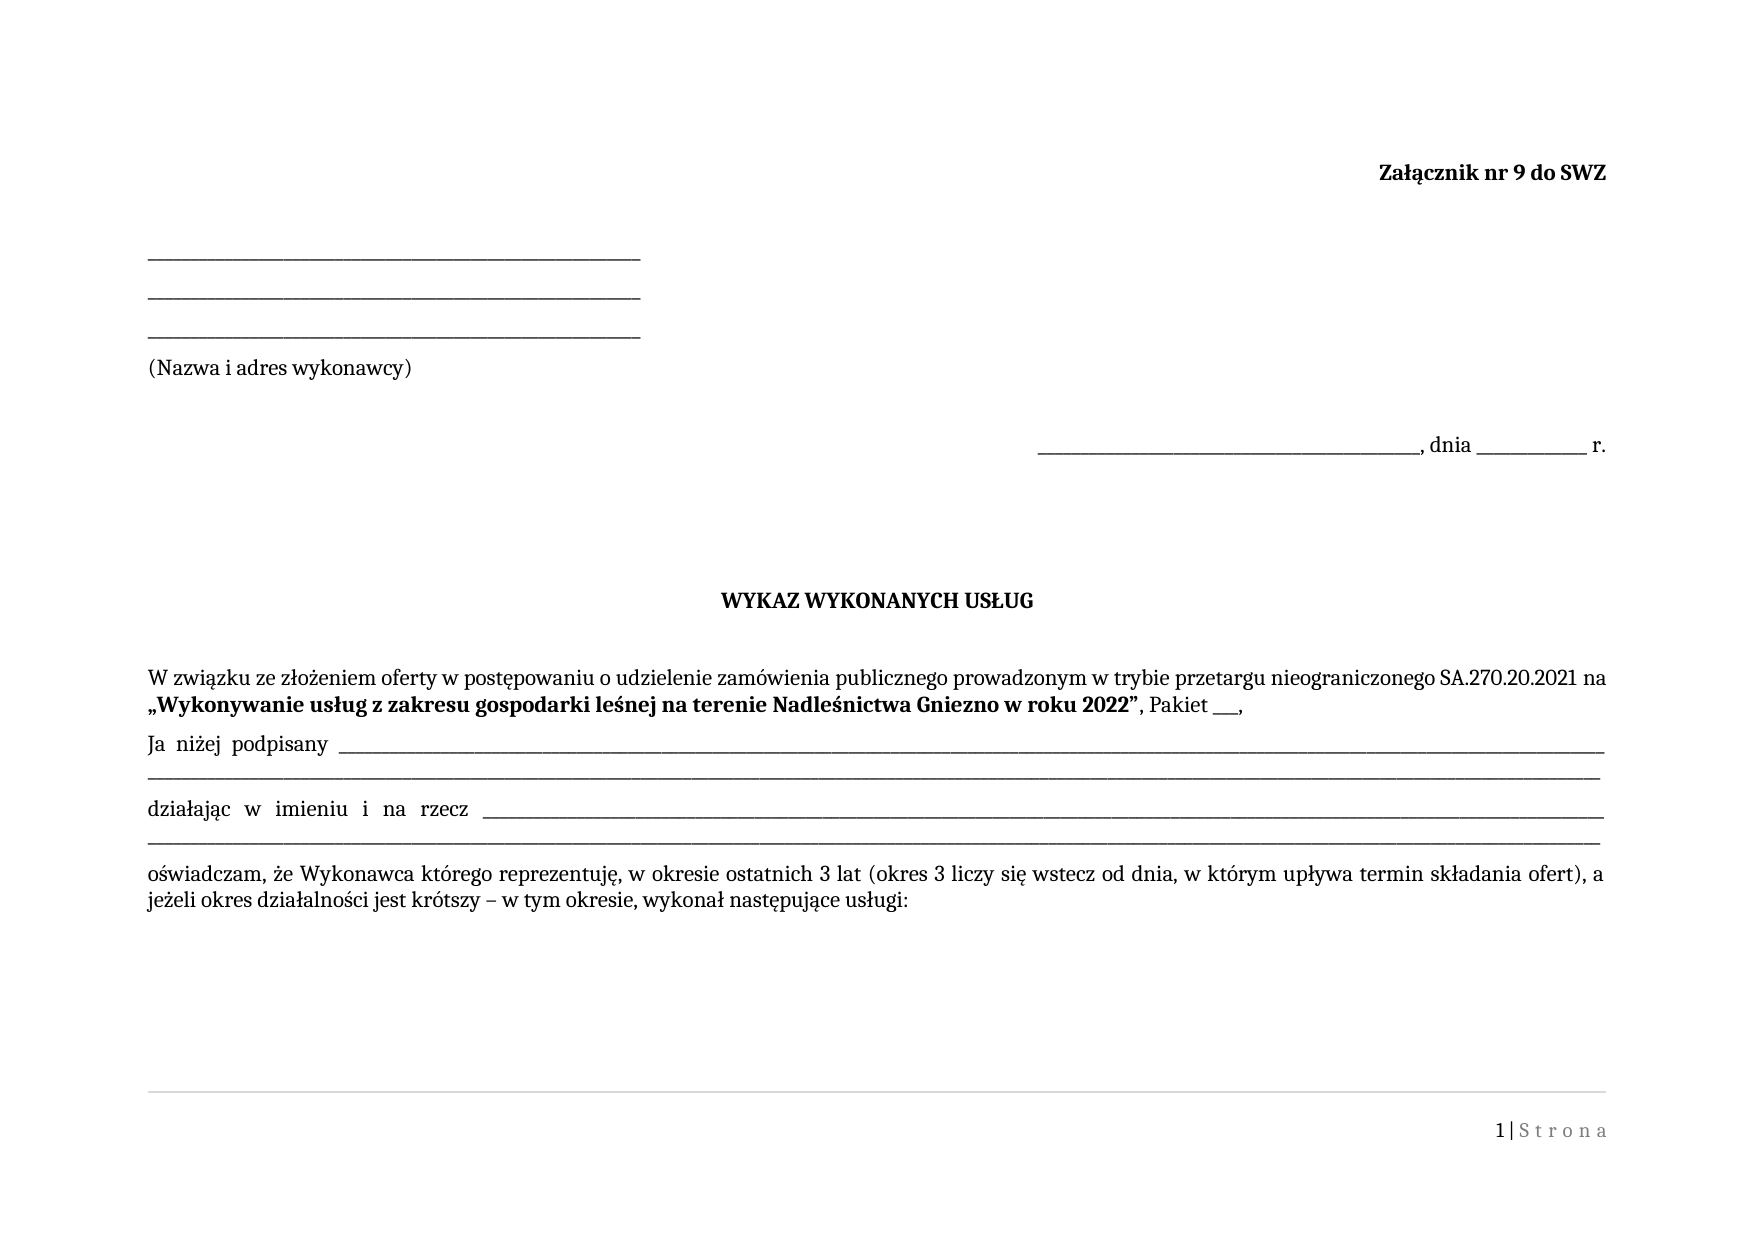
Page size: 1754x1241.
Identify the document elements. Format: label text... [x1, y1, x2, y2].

text działając w imieniu i na rzecz ____________________________________________________________________________________________________________________________________ ___________________________________________________________________________________________________________________________________________________________________________ [148, 796, 1606, 848]
text W związku ze złożeniem oferty w postępowaniu o udzielenie zamówienia publicznego prowadzonym w trybie przetargu nieograniczonego SA.270.20.2021 na „Wykonywanie usług z zakresu gospodarki leśnej na terenie Nadleśnictwa Gniezno w roku 2022”, Pakiet ___, [148, 665, 1606, 718]
text (Nazwa i adres wykonawcy) [148, 354, 1606, 381]
text Załącznik nr 9 do SWZ [148, 160, 1606, 186]
text _____________________________________________, dnia _____________ r. [148, 432, 1606, 458]
text WYKAZ WYKONANYCH USŁUG [148, 587, 1606, 614]
text __________________________________________________________ [148, 238, 1606, 264]
text Ja niżej podpisany _____________________________________________________________________________________________________________________________________________________ ___________________________________________________________________________________________________________________________________________________________________________ [148, 730, 1606, 783]
text __________________________________________________________ [148, 316, 1606, 342]
text __________________________________________________________ [148, 277, 1606, 303]
text oświadczam, że Wykonawca którego reprezentuję, w okresie ostatnich 3 lat (okres 3 liczy się wstecz od dnia, w którym upływa termin składania ofert), a jeżeli okres działalności jest krótszy – w tym okresie, wykonał następujące usługi: [148, 861, 1606, 913]
